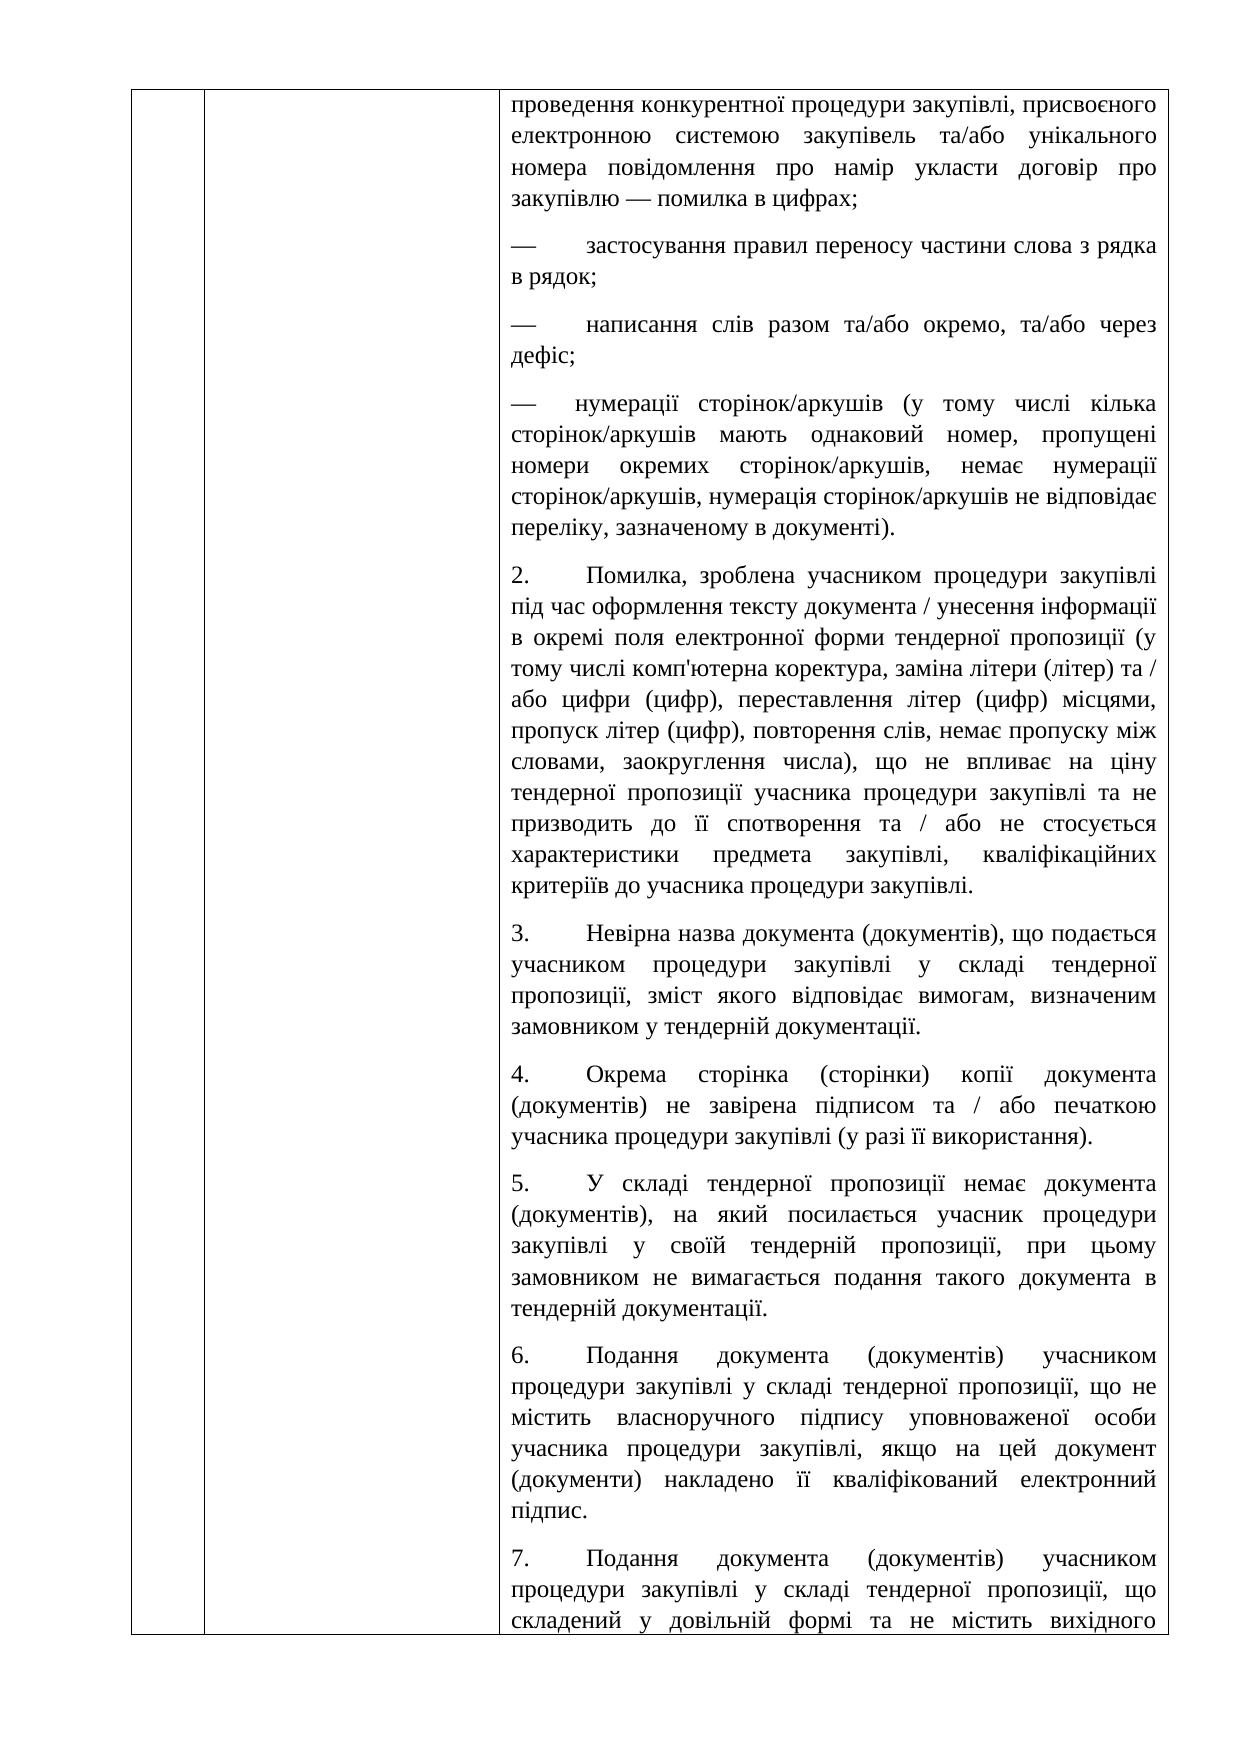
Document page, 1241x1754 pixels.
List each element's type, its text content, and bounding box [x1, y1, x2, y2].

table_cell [205, 90, 499, 1634]
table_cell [500, 90, 1168, 1634]
table_cell 1 [132, 90, 204, 1634]
